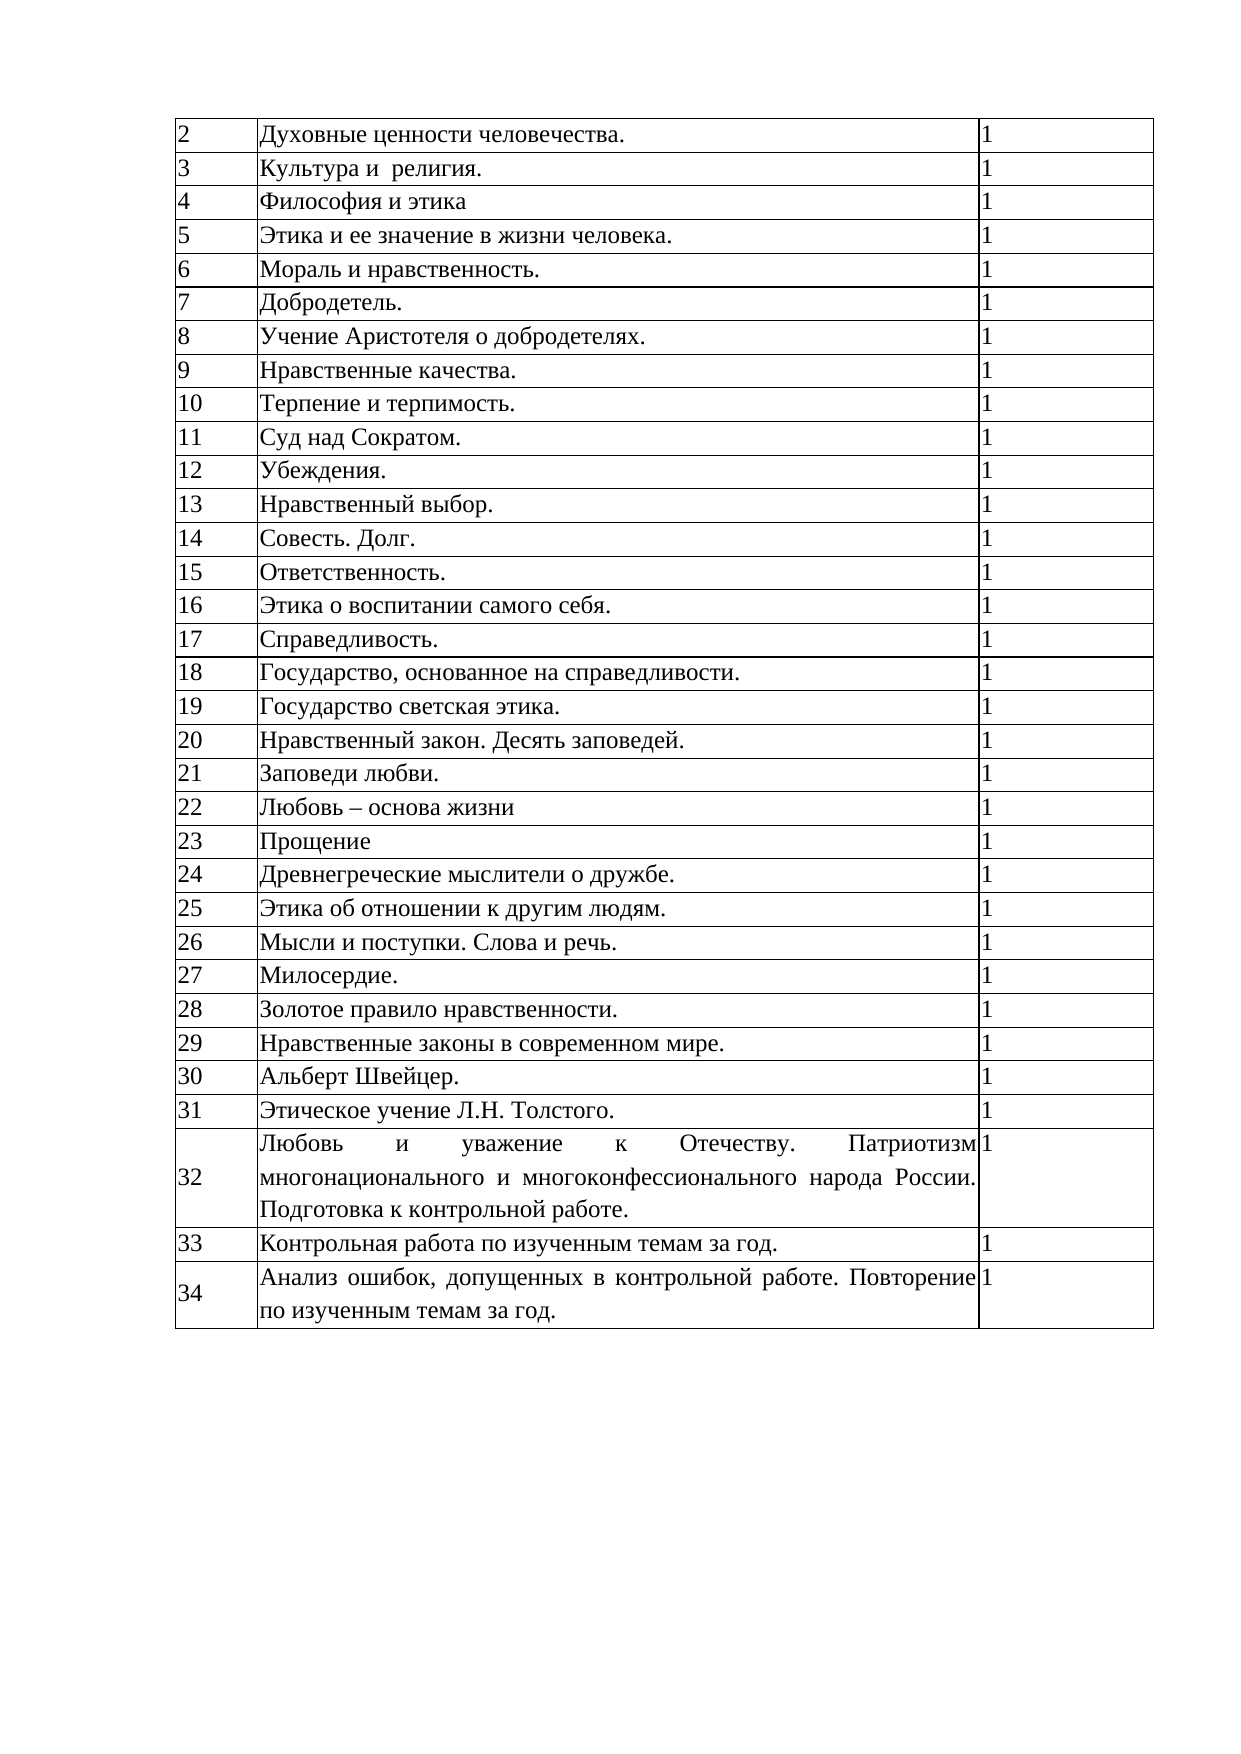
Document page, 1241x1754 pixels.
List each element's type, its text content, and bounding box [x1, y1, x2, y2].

table_cell 1 [980, 1129, 1153, 1227]
table_cell 15 [176, 557, 257, 589]
table_cell 1 [980, 691, 1153, 724]
table_cell 16 [176, 590, 257, 623]
table_cell 1 [980, 1028, 1153, 1060]
table_cell Нравственные качества. [258, 355, 978, 387]
table_cell 24 [176, 859, 257, 892]
table_cell Справедливость. [258, 624, 978, 656]
table_cell 1 [980, 1061, 1153, 1094]
table_cell 1 [980, 994, 1153, 1027]
table_cell Духовные ценности человечества. [258, 119, 978, 152]
table_cell 21 [176, 759, 257, 791]
table_cell 4 [176, 186, 257, 219]
table_cell 1 [980, 220, 1153, 253]
table_cell Терпение и терпимость. [258, 388, 978, 421]
table_cell 1 [980, 422, 1153, 454]
table_cell 8 [176, 321, 257, 354]
table_cell 1 [980, 1228, 1153, 1261]
table_cell Культура и религия. [258, 153, 978, 185]
table_cell 1 [980, 557, 1153, 589]
table_cell 18 [176, 658, 257, 690]
table_cell Контрольная работа по изученным темам за год. [258, 1228, 978, 1261]
table_cell 1 [980, 1095, 1153, 1127]
table_cell 12 [176, 456, 257, 488]
table_cell 25 [176, 893, 257, 926]
table_cell 33 [176, 1228, 257, 1261]
table_cell Альберт Швейцер. [258, 1061, 978, 1094]
table_cell Золотое правило нравственности. [258, 994, 978, 1027]
table_cell 1 [980, 590, 1153, 623]
table_cell 11 [176, 422, 257, 454]
table_cell 10 [176, 388, 257, 421]
table_cell Добродетель. [258, 288, 978, 320]
table_cell 1 [980, 759, 1153, 791]
table_cell Государство, основанное на справедливости. [258, 658, 978, 690]
table_cell 17 [176, 624, 257, 656]
table_cell 1 [980, 893, 1153, 926]
table_cell 1 [980, 792, 1153, 825]
table_cell 29 [176, 1028, 257, 1060]
table_cell 34 [176, 1262, 257, 1327]
table_cell 1 [980, 186, 1153, 219]
table_cell Милосердие. [258, 960, 978, 993]
table_cell 19 [176, 691, 257, 724]
table_cell Прощение [258, 826, 978, 858]
table_cell 26 [176, 927, 257, 959]
table_cell 13 [176, 489, 257, 522]
table_cell 9 [176, 355, 257, 387]
table_cell Мораль и нравственность. [258, 254, 978, 286]
table_cell 27 [176, 960, 257, 993]
table_cell Анализ ошибок, допущенных в контрольной работе. Повторение по изученным темам за год. [258, 1262, 978, 1327]
table_cell Этика о воспитании самого себя. [258, 590, 978, 623]
table_cell Этика и ее значение в жизни человека. [258, 220, 978, 253]
table_cell 1 [980, 456, 1153, 488]
table_cell Заповеди любви. [258, 759, 978, 791]
table_cell 28 [176, 994, 257, 1027]
table_cell Нравственные законы в современном мире. [258, 1028, 978, 1060]
table_cell 1 [980, 355, 1153, 387]
table_cell 14 [176, 523, 257, 556]
table_cell Нравственный выбор. [258, 489, 978, 522]
table_cell 1 [980, 321, 1153, 354]
table_cell Древнегреческие мыслители о дружбе. [258, 859, 978, 892]
table_cell 23 [176, 826, 257, 858]
table_cell 1 [980, 859, 1153, 892]
table_cell Ответственность. [258, 557, 978, 589]
table_cell 1 [980, 1262, 1153, 1327]
table_cell 32 [176, 1129, 257, 1227]
table_cell 30 [176, 1061, 257, 1094]
table_cell 31 [176, 1095, 257, 1127]
table_cell 2 [176, 119, 257, 152]
table_cell 1 [980, 153, 1153, 185]
table_cell 1 [980, 624, 1153, 656]
table_cell 1 [980, 658, 1153, 690]
table_cell Любовь – основа жизни [258, 792, 978, 825]
table_cell Любовь и уважение к Отечеству. Патриотизм многонационального и многоконфессионального народа России. Подготовка к контрольной работе. [258, 1129, 978, 1227]
table_cell 1 [980, 523, 1153, 556]
table_cell Этическое учение Л.Н. Толстого. [258, 1095, 978, 1127]
table_cell 7 [176, 288, 257, 320]
table_cell Государство светская этика. [258, 691, 978, 724]
table_cell 1 [980, 725, 1153, 757]
table_cell 22 [176, 792, 257, 825]
table_cell Убеждения. [258, 456, 978, 488]
table_cell Учение Аристотеля о добродетелях. [258, 321, 978, 354]
table_cell 1 [980, 927, 1153, 959]
table_cell Мысли и поступки. Слова и речь. [258, 927, 978, 959]
table_cell Суд над Сократом. [258, 422, 978, 454]
table_cell 1 [980, 826, 1153, 858]
table_cell 1 [980, 960, 1153, 993]
table_cell 1 [980, 119, 1153, 152]
table_cell 1 [980, 388, 1153, 421]
table_cell 20 [176, 725, 257, 757]
table_cell 3 [176, 153, 257, 185]
table_cell 1 [980, 489, 1153, 522]
table_cell Этика об отношении к другим людям. [258, 893, 978, 926]
table_cell Совесть. Долг. [258, 523, 978, 556]
table_cell Философия и этика [258, 186, 978, 219]
table_cell Нравственный закон. Десять заповедей. [258, 725, 978, 757]
table_cell 1 [980, 254, 1153, 286]
table_cell 1 [980, 288, 1153, 320]
table_cell 6 [176, 254, 257, 286]
table_cell 5 [176, 220, 257, 253]
